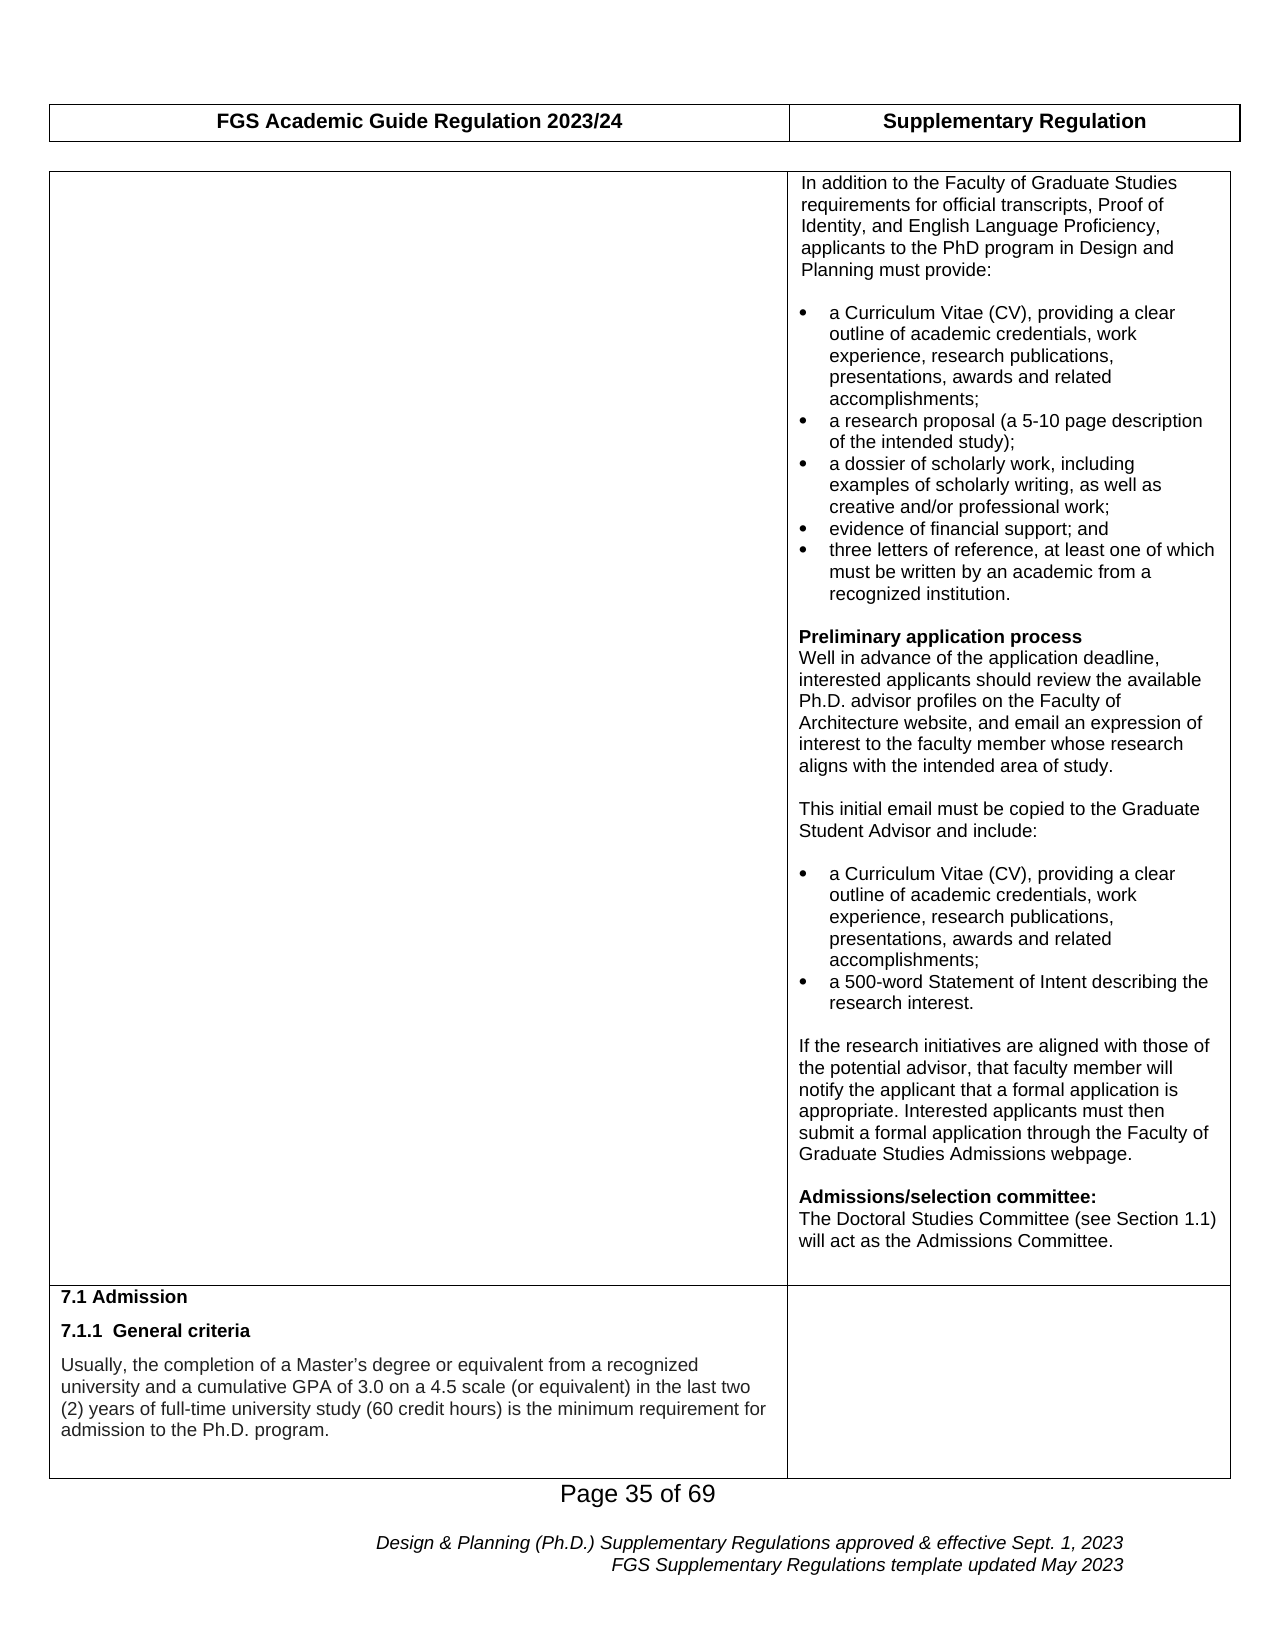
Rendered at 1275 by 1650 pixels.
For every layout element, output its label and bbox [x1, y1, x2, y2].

table_cell [50, 1286, 787, 1478]
table_cell [788, 1286, 1230, 1478]
table_cell [788, 172, 1230, 1285]
table_cell [50, 172, 787, 1285]
